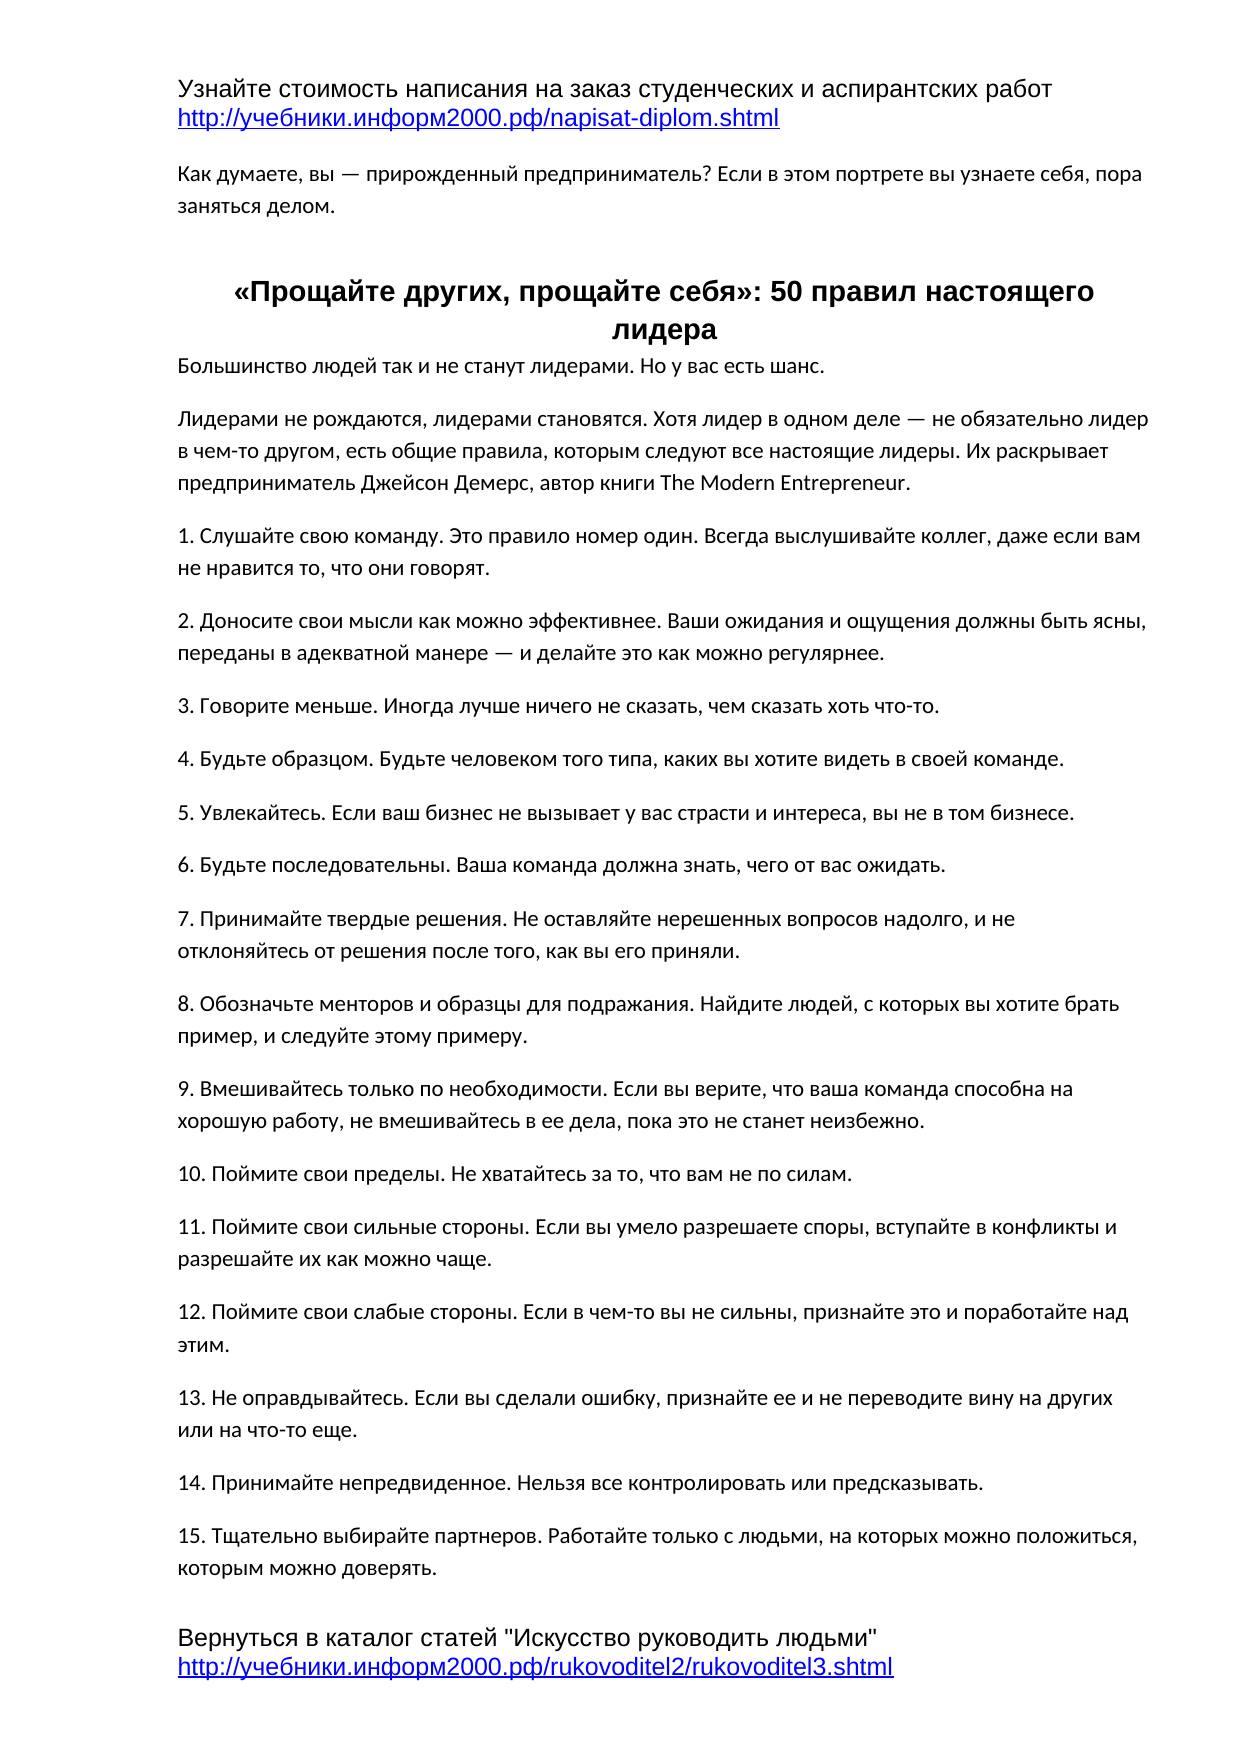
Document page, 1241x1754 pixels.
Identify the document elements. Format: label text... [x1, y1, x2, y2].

text 11. Поймите свои сильные стороны. Если вы умело разрешаете споры, вступайте в конфликты и разрешайте их как можно чаще. [177, 1212, 1152, 1272]
text 3. Говорите меньше. Иногда лучше ничего не сказать, чем сказать хоть что-то. [177, 692, 1152, 719]
text 5. Увлекайтесь. Если ваш бизнес не вызывает у вас страсти и интереса, вы не в том бизнесе. [177, 798, 1152, 826]
text 13. Не оправдывайтесь. Если вы сделали ошибку, признайте ее и не переводите вину на других или на что-то еще. [177, 1383, 1152, 1443]
text 4. Будьте образцом. Будьте человеком того типа, каких вы хотите видеть в своей команде. [177, 744, 1152, 773]
text 6. Будьте последовательны. Ваша команда должна знать, чего от вас ожидать. [177, 851, 1152, 879]
text 1. Слушайте свою команду. Это правило номер один. Всегда выслушивайте коллег, даже если вам не нравится то, что они говорят. [177, 521, 1152, 581]
text 15. Тщательно выбирайте партнеров. Работайте только с людьми, на которых можно положиться, которым можно доверять. [177, 1521, 1152, 1581]
text 10. Поймите свои пределы. Не хватайтесь за то, что вам не по силам. [177, 1159, 1152, 1187]
subtitle «Прощайте других, прощайте себя»: 50 правил настоящего лидера [177, 274, 1152, 346]
text 9. Вмешивайтесь только по необходимости. Если вы верите, что ваша команда способна на хорошую работу, не вмешивайтесь в ее дела, пока это не станет неизбежно. [177, 1074, 1152, 1134]
text 14. Принимайте непредвиденное. Нельзя все контролировать или предсказывать. [177, 1468, 1152, 1496]
text Лидерами не рождаются, лидерами становятся. Хотя лидер в одном деле — не обязательно лидер в чем-то другом, есть общие правила, которым следуют все настоящие лидеры. Их раскрывает предприниматель Джейсон Демерс, автор книги The Modern Entrepreneur. [177, 404, 1152, 496]
text 2. Доносите свои мысли как можно эффективнее. Ваши ожидания и ощущения должны быть ясны, переданы в адекватной манере — и делайте это как можно регулярнее. [177, 606, 1152, 667]
text 12. Поймите свои слабые стороны. Если в чем-то вы не сильны, признайте это и поработайте над этим. [177, 1297, 1152, 1358]
text 8. Обозначьте менторов и образцы для подражания. Найдите людей, с которых вы хотите брать пример, и следуйте этому примеру. [177, 989, 1152, 1049]
text 7. Принимайте твердые решения. Не оставляйте нерешенных вопросов надолго, и не отклоняйтесь от решения после того, как вы его приняли. [177, 904, 1152, 964]
text Как думаете, вы — прирожденный предприниматель? Если в этом портрете вы узнаете себя, пора заняться делом. [177, 159, 1152, 219]
text Большинство людей так и не станут лидерами. Но у вас есть шанс. [177, 351, 1152, 379]
